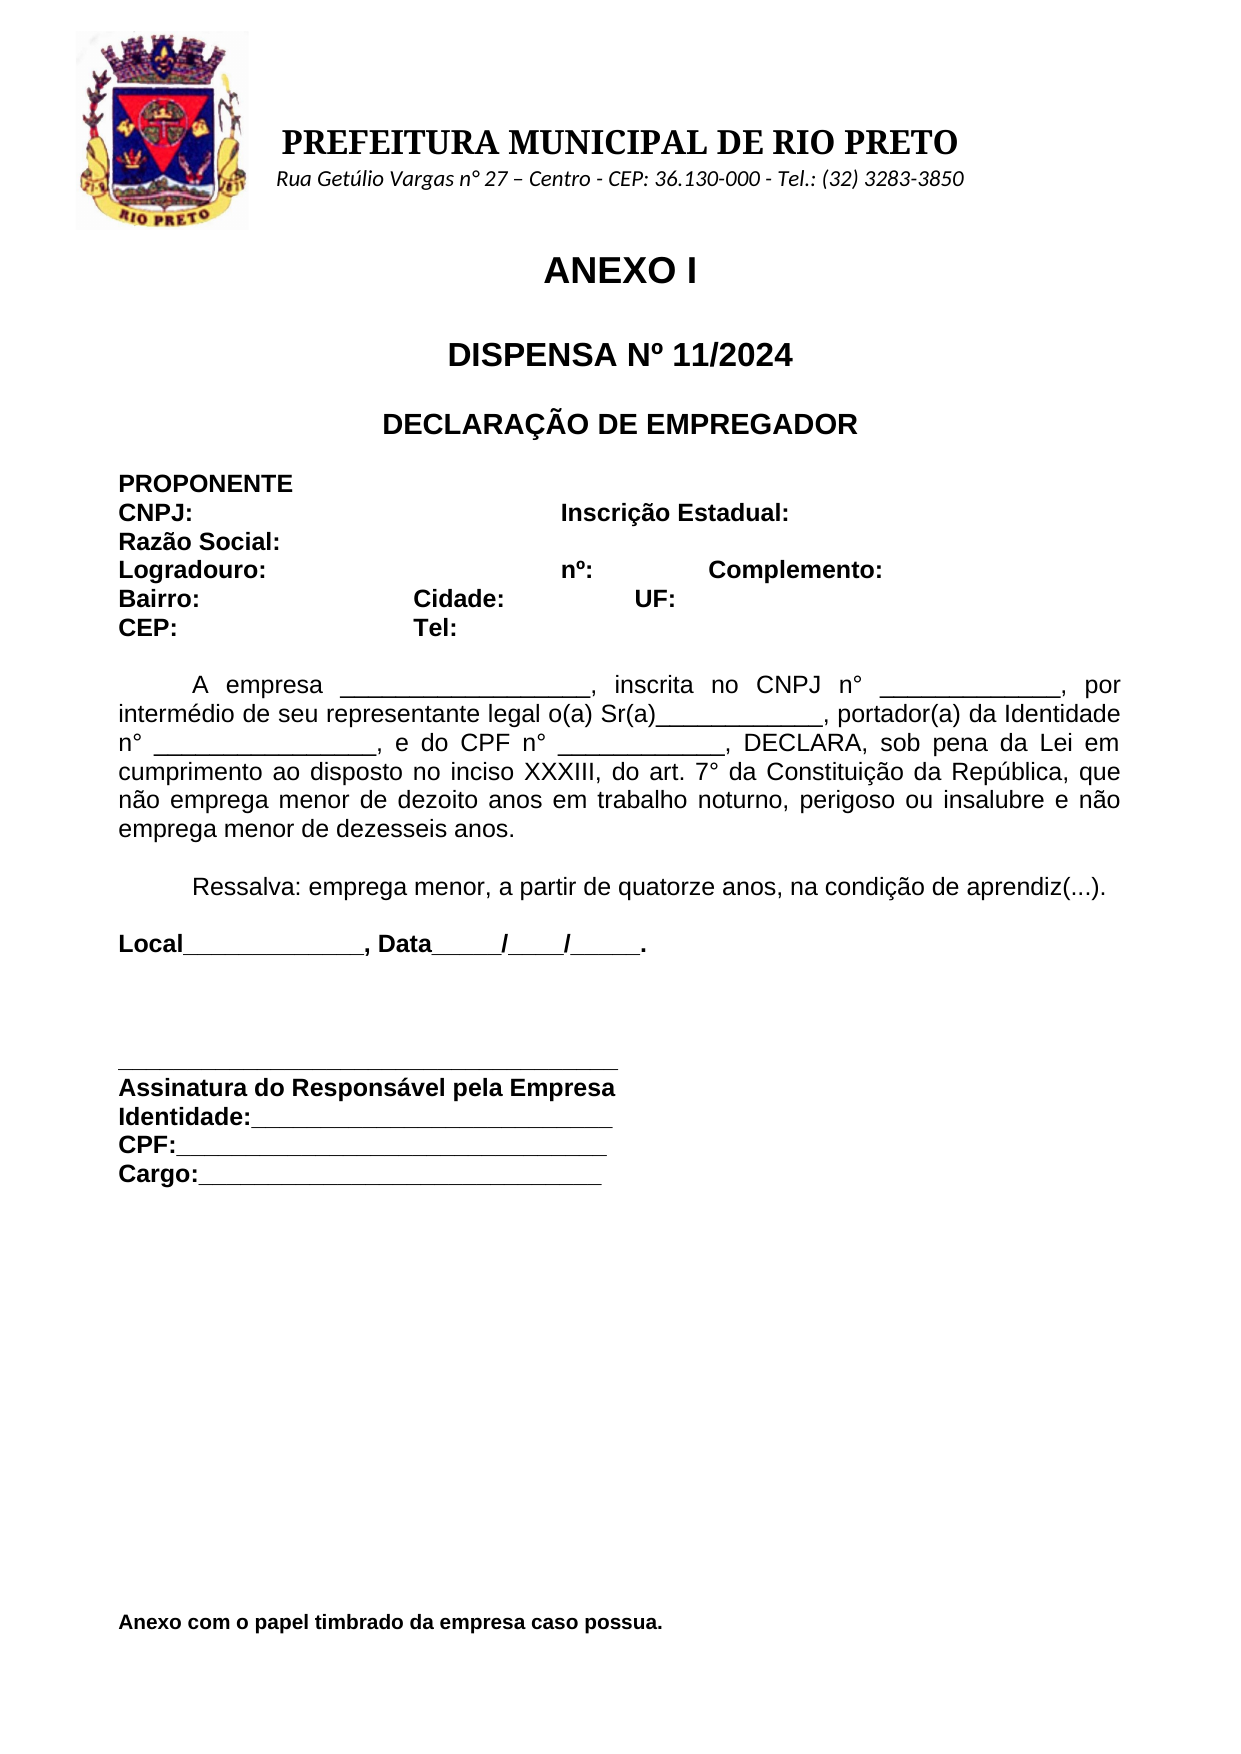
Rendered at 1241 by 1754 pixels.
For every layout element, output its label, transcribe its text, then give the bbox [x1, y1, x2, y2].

text DISPENSA Nº 11/2024 [118, 335, 1122, 373]
text Local_____________, Data_____/____/_____. [118, 929, 1122, 958]
text Cargo:_____________________________ [118, 1159, 1122, 1188]
text Anexo com o papel timbrado da empresa caso possua. [118, 1609, 1122, 1633]
text CEP: Tel: [118, 613, 1122, 642]
text Logradouro: nº: Complemento: [118, 555, 1122, 584]
text ____________________________________ [118, 1044, 1122, 1073]
text Identidade:__________________________ [118, 1102, 1122, 1130]
text Ressalva: emprega menor, a partir de quatorze anos, na condição de aprendiz(...). [118, 872, 1122, 900]
text CPF:_______________________________ [118, 1130, 1122, 1159]
text A empresa __________________, inscrita no CNPJ n° _____________, por intermédio de seu representante legal o(a) Sr(a)____________, portador(a) da Identidade n° ________________, e do CPF n° ____________, DECLARA, sob pena da Lei em cumprimento ao disposto no inciso XXXIII, do art. 7° da Constituição da República, que não emprega menor de dezoito anos em trabalho noturno, perigoso ou insalubre e não emprega menor de dezesseis anos. [118, 670, 1122, 843]
text ANEXO I [118, 249, 1122, 292]
text Bairro: Cidade: UF: [118, 584, 1122, 613]
text PROPONENTE [118, 469, 1122, 498]
picture [75, 31, 249, 230]
text DECLARAÇÃO DE EMPREGADOR [118, 407, 1122, 440]
text CNPJ: Inscrição Estadual: [118, 498, 1122, 527]
text Assinatura do Responsável pela Empresa [118, 1073, 1122, 1102]
text Razão Social: [118, 527, 1122, 555]
